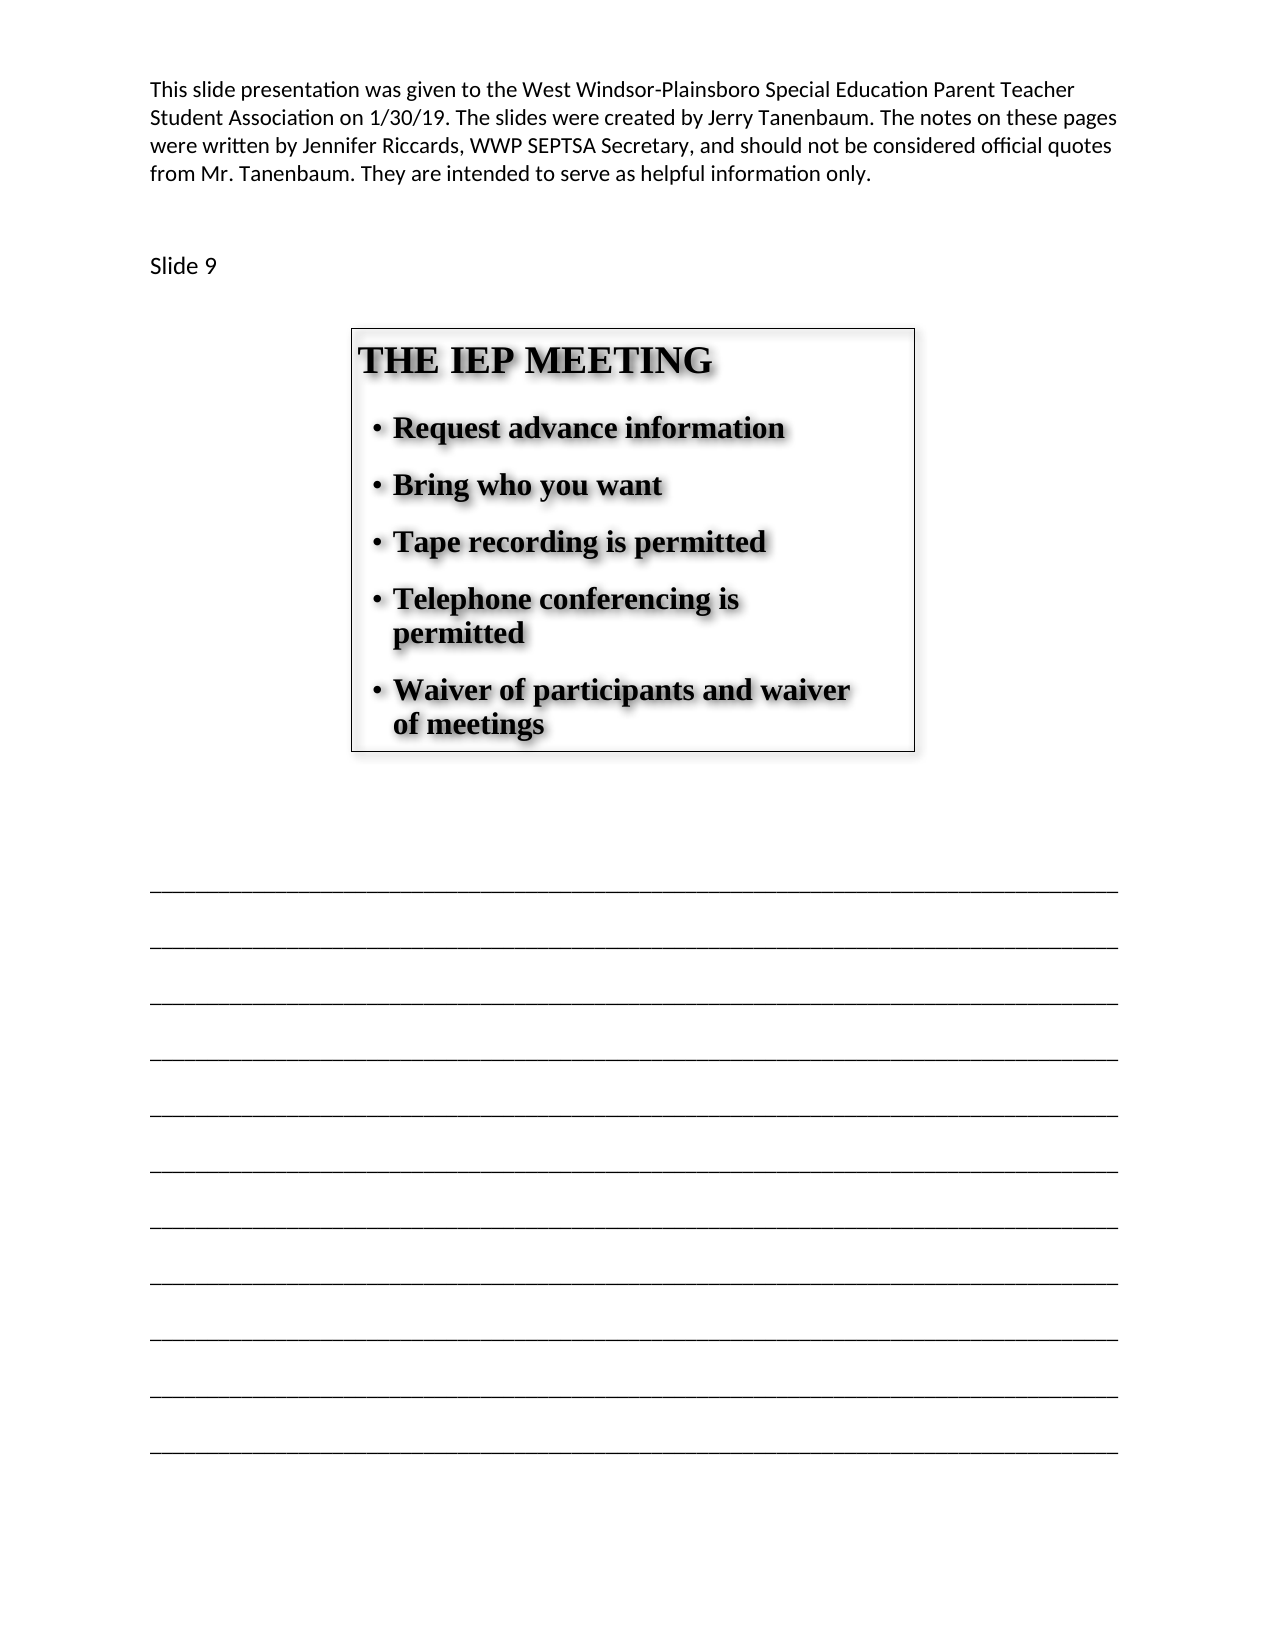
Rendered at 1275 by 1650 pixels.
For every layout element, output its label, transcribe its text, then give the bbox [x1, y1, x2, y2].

text _____________________________________________________________________________________ [150, 1429, 1125, 1457]
text __________________________________________________________________________________________________________________________________________________________________________________________________________________________________________________________________________________________________________________________________________________________________________________________________________________________________________________________________________________________________________________________________________________________________________________________________________________________________________________________________________________________________________________________________________________________________________________________________________________________________________________________________________________ [150, 868, 1125, 1401]
text Slide 9 [150, 250, 1125, 280]
